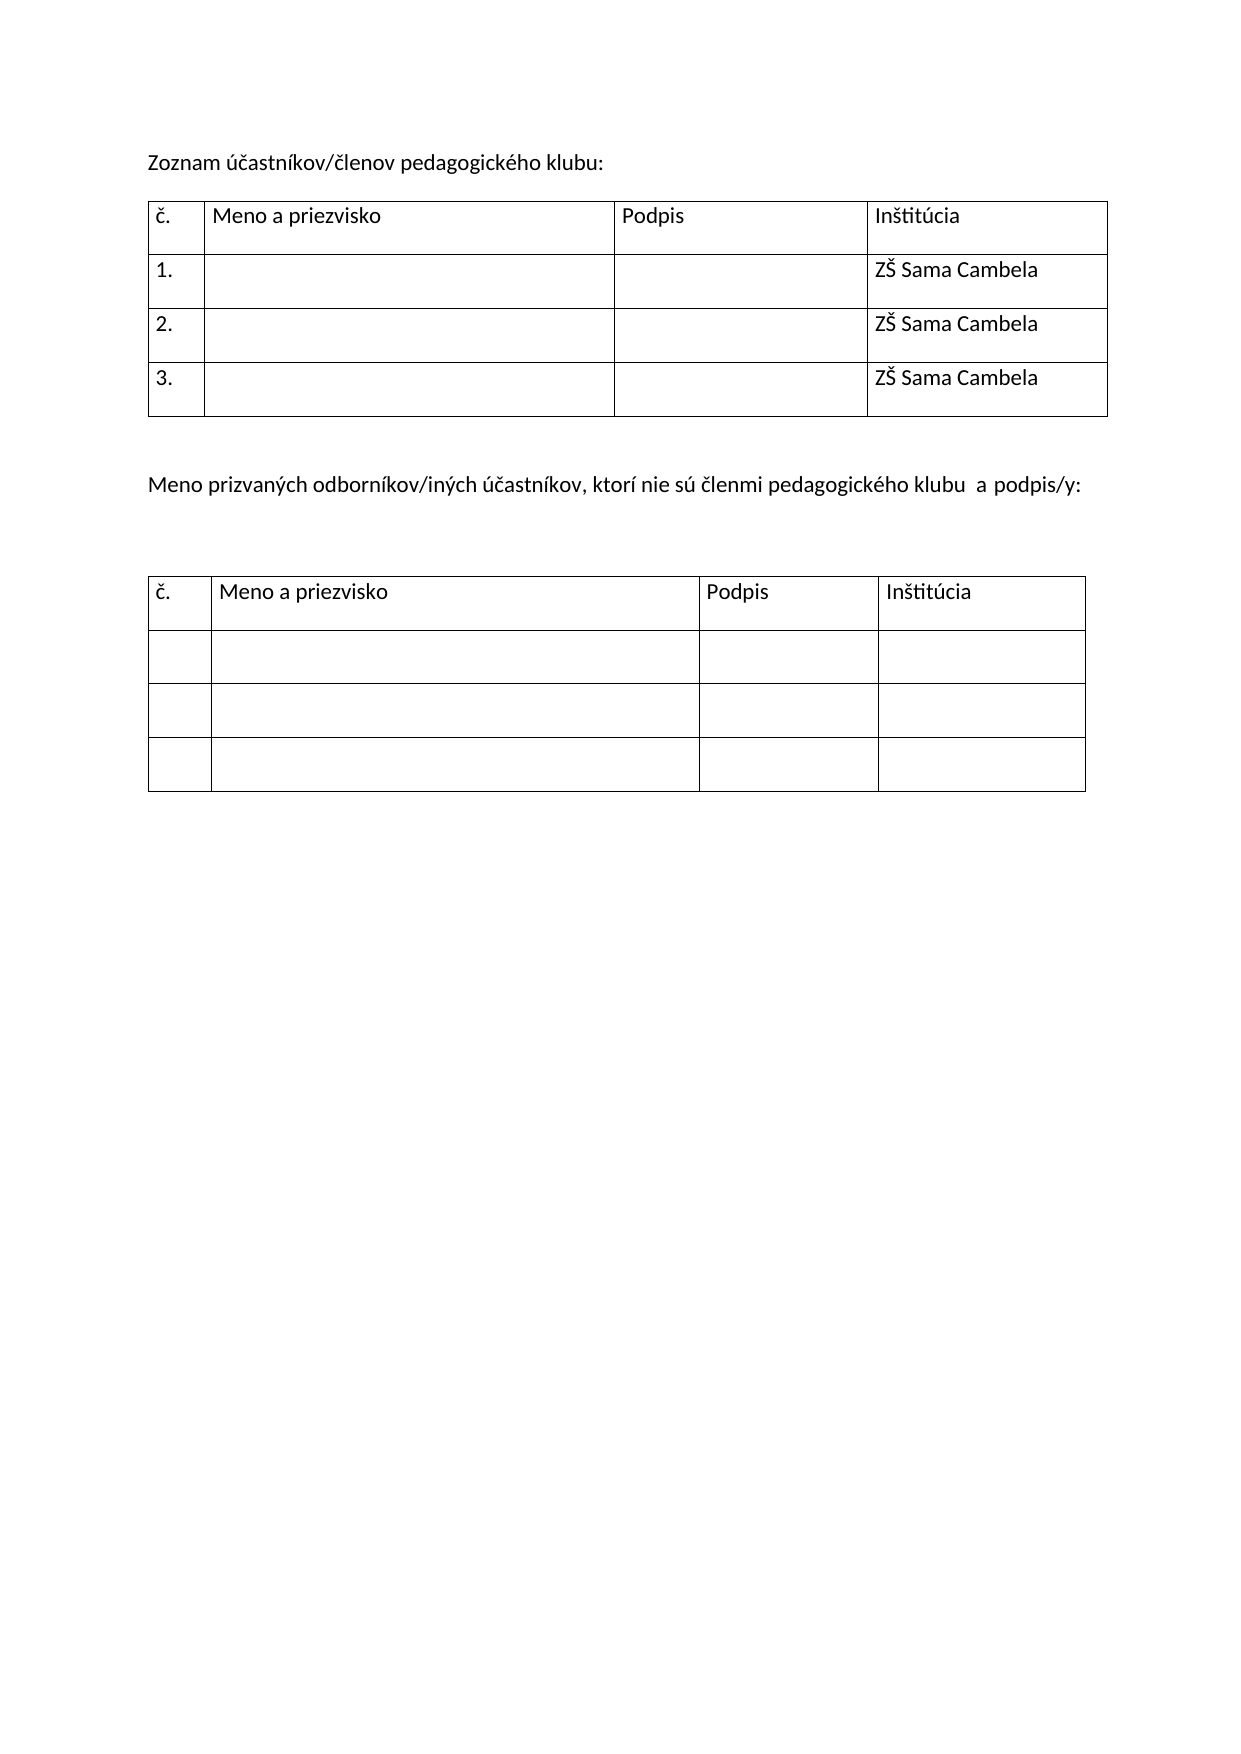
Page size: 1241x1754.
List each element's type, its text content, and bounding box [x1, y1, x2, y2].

table_cell [212, 738, 699, 791]
table_cell [149, 631, 211, 683]
text Meno prizvaných odborníkov/iných účastníkov, ktorí nie sú členmi pedagogického klubu a podpis/y: [148, 470, 1093, 498]
table_header Inštitúcia [868, 202, 1107, 254]
table_cell ZŠ Sama Cambela [868, 363, 1107, 416]
table_cell 2. [149, 309, 204, 362]
text Zoznam účastníkov/členov pedagogického klubu: [148, 148, 1093, 176]
table_header Meno a priezvisko [212, 577, 699, 629]
table_cell ZŠ Sama Cambela [868, 255, 1107, 308]
table_cell 1. [149, 255, 204, 308]
table_cell [205, 255, 614, 308]
table_header Inštitúcia [879, 577, 1085, 629]
table_cell [205, 309, 614, 362]
table_cell [212, 684, 699, 737]
table_header č. [149, 577, 211, 629]
table_cell [879, 738, 1085, 791]
table_cell ZŠ Sama Cambela [868, 309, 1107, 362]
table_cell [212, 631, 699, 683]
table_header Meno a priezvisko [205, 202, 614, 254]
table_cell 3. [149, 363, 204, 416]
table_header Podpis [700, 577, 878, 629]
table_header Podpis [615, 202, 867, 254]
table_cell [149, 684, 211, 737]
table_cell [615, 309, 867, 362]
table_cell [879, 684, 1085, 737]
table_cell [700, 631, 878, 683]
table_cell [615, 363, 867, 416]
table_cell [149, 738, 211, 791]
table_cell [879, 631, 1085, 683]
table_header č. [149, 202, 204, 254]
table_cell [700, 738, 878, 791]
table_cell [205, 363, 614, 416]
table_cell [700, 684, 878, 737]
table_cell [615, 255, 867, 308]
